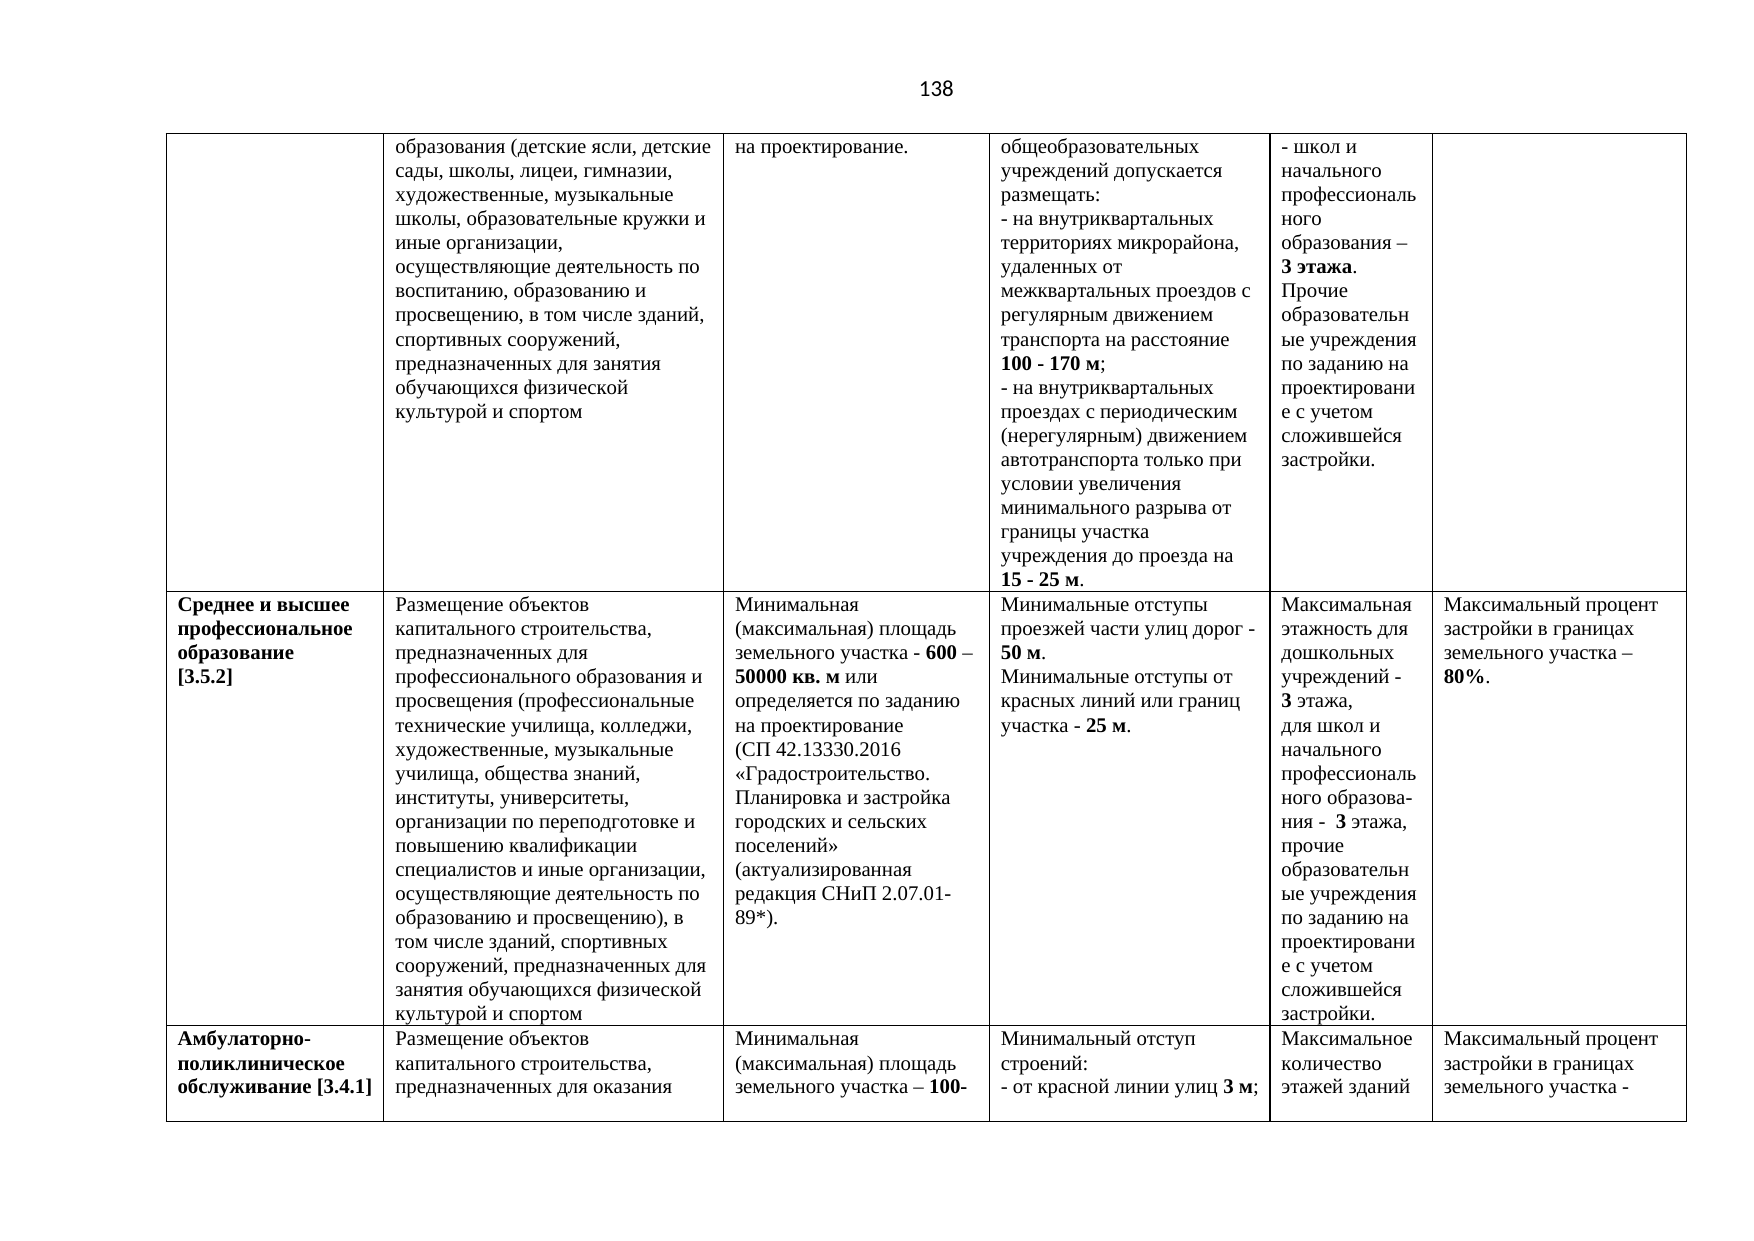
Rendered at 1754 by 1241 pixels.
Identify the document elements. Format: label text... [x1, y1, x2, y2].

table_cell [1433, 1026, 1686, 1121]
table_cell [990, 134, 1269, 591]
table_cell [1271, 1026, 1432, 1121]
table_cell Минимальные отступы проезжей части улиц дорог -50 м. Минимальные отступы от красных линий или границ участка - 25 м. [990, 592, 1269, 1025]
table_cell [724, 134, 989, 591]
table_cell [1433, 134, 1686, 591]
table_cell Максимальная этажность для дошкольных учреждений - 3 этажа, для школ и начального профессионального образова- ния - 3 этажа, прочие образовательные учреждения по заданию на проектирование с учетом сложившейся застройки. [1271, 592, 1432, 1025]
table_cell Среднее и высшее профессиональное образование [3.5.2] [167, 592, 383, 1025]
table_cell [724, 1026, 989, 1121]
table_cell Размещение объектов капитального строительства, предназначенных для профессионального образования и просвещения (профессиональные технические училища, колледжи, художественные, музыкальные училища, общества знаний, институты, университеты, организации по переподготовке и повышению квалификации специалистов и иные организации, осуществляющие деятельность по образованию и просвещению), в том числе зданий, спортивных сооружений, предназначенных для занятия обучающихся физической культурой и спортом [384, 592, 723, 1025]
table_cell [384, 1026, 723, 1121]
table_cell Минимальная (максимальная) площадь земельного участка - 600 – 50000 кв. м или определяется по заданию на проектирование (СП 42.13330.2016 «Градостроительство. Планировка и застройка городских и сельских поселений» (актуализированная редакция СНиП 2.07.01-89*). [724, 592, 989, 1025]
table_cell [1271, 134, 1432, 591]
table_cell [384, 134, 723, 591]
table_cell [990, 1026, 1269, 1121]
table_cell Максимальный процент застройки в границах земельного участка – 80%. [1433, 592, 1686, 1025]
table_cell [167, 1026, 383, 1121]
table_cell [167, 134, 383, 591]
